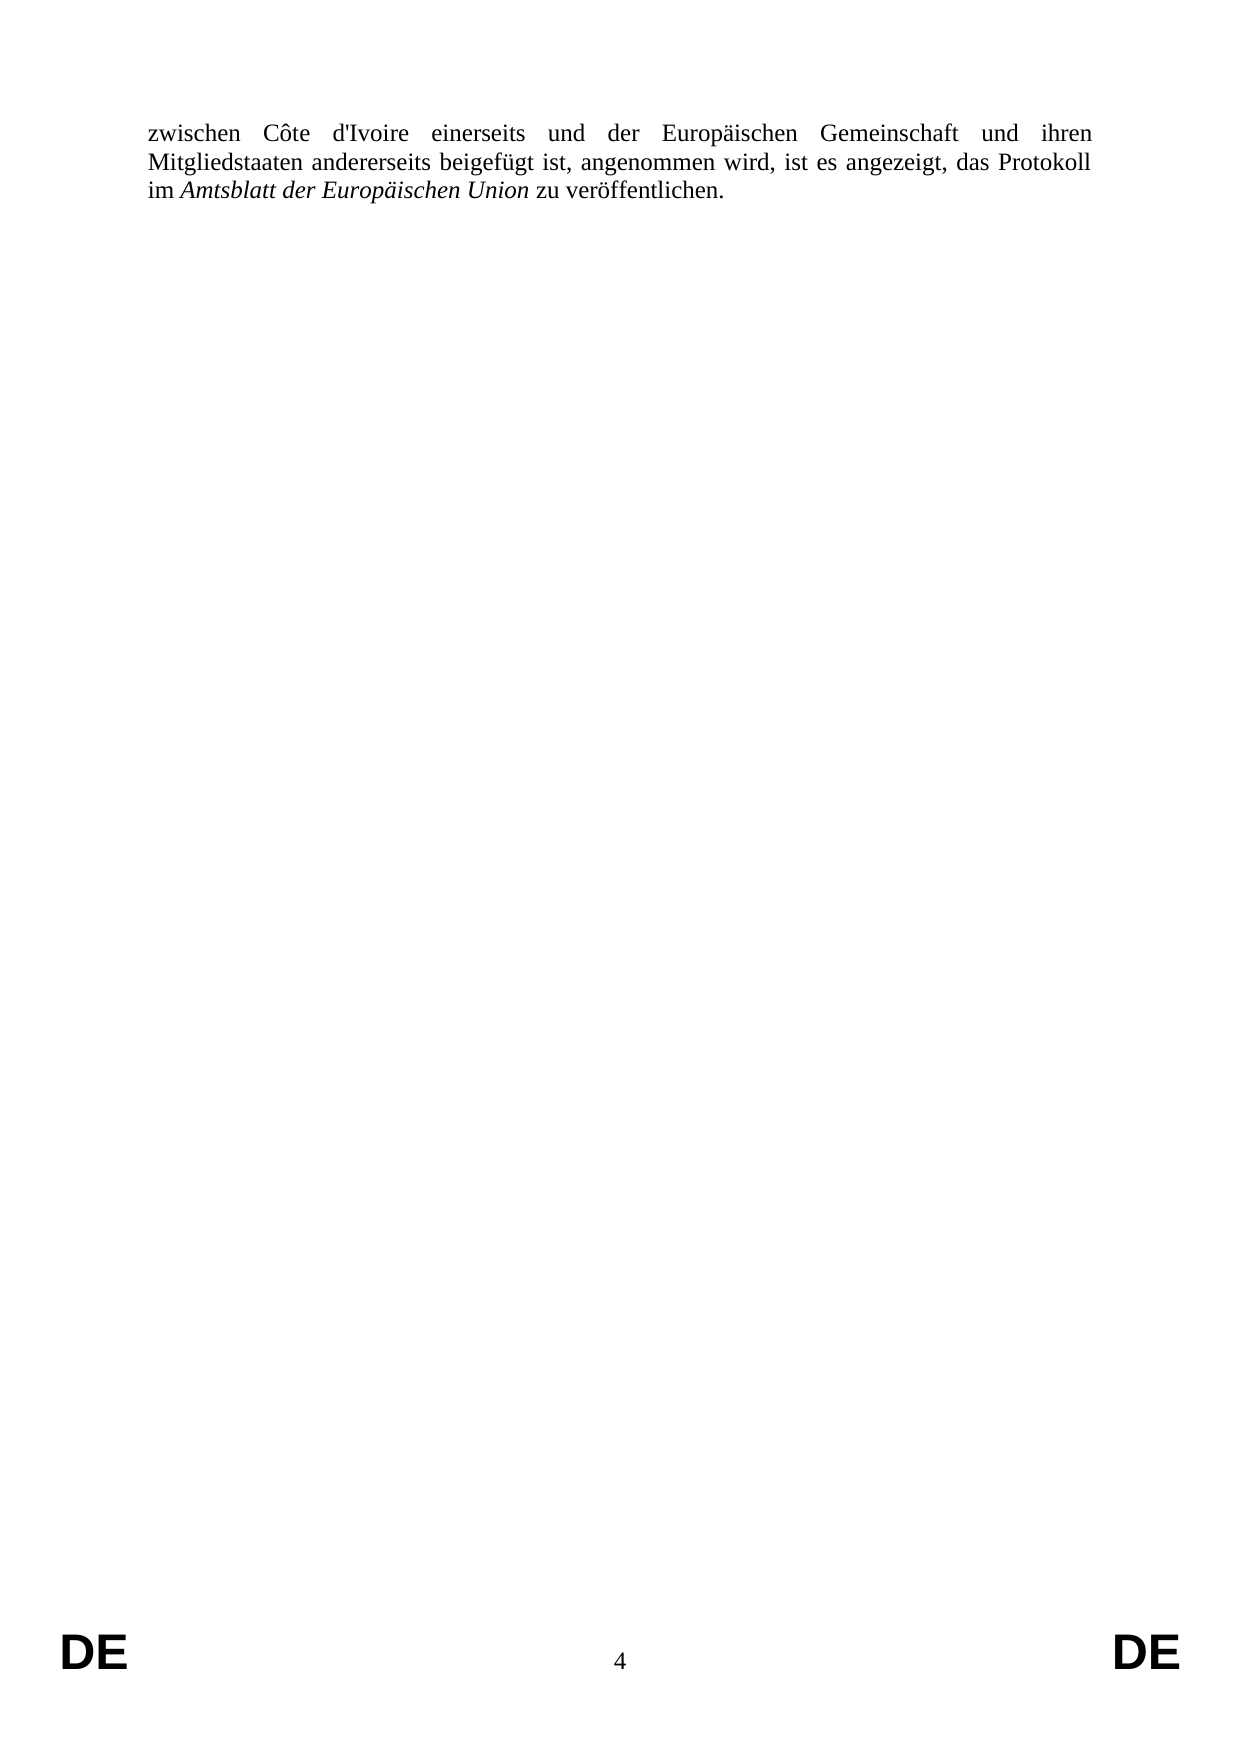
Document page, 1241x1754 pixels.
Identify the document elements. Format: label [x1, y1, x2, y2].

text [148, 118, 1093, 204]
